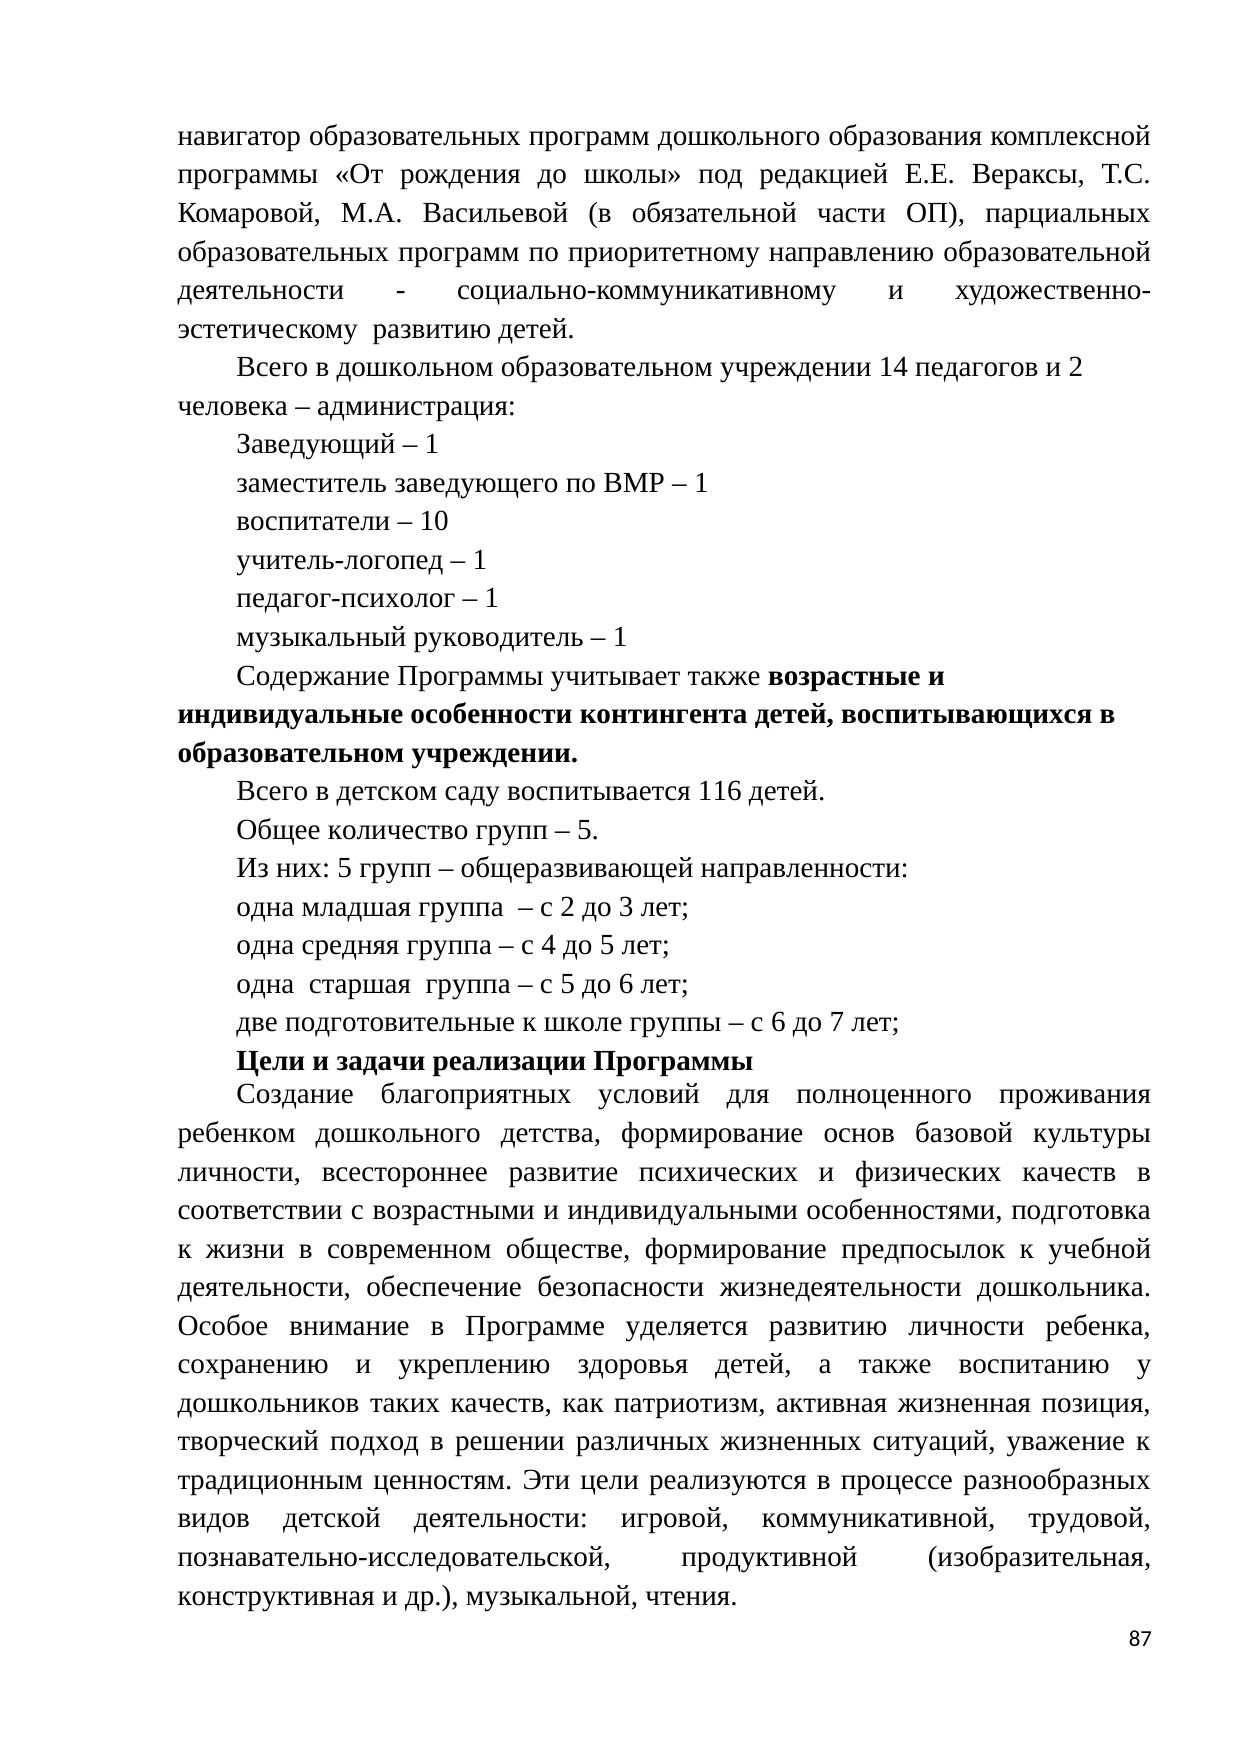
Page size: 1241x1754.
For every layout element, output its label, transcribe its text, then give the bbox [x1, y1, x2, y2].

text Цели и задачи реализации Программы [177, 1043, 1152, 1077]
text воспитатели – 10 [177, 503, 1152, 537]
text Общее количество групп – 5. [177, 812, 1152, 845]
text две подготовительные к школе группы – с 6 до 7 лет; [177, 1004, 1152, 1038]
text педагог-психолог – 1 [177, 581, 1152, 614]
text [177, 118, 1152, 344]
text одна младшая группа – с 2 до 3 лет; [177, 889, 1152, 922]
text Всего в детском саду воспитывается 116 детей. [177, 773, 1152, 807]
text Всего в дошкольном образовательном учреждении 14 педагогов и 2 человека – администрация: [177, 349, 1152, 421]
text учитель-логопед – 1 [177, 542, 1152, 576]
text Содержание Программы учитывает также возрастные и индивидуальные особенности контингента детей, воспитывающихся в образовательном учреждении. [177, 658, 1152, 768]
text Из них: 5 групп – общеразвивающей направленности: [177, 850, 1152, 884]
text одна средняя группа – с 4 до 5 лет; [177, 927, 1152, 961]
text Создание благоприятных условий для полноценного проживания ребенком дошкольного детства, формирование основ базовой культуры личности, всестороннее развитие психических и физических качеств в соответствии с возрастными и индивидуальными особенностями, подготовка к жизни в современном обществе, формирование предпосылок к учебной деятельности, обеспечение безопасности жизнедеятельности дошкольника. Особое внимание в Программе уделяется развитию личности ребенка, сохранению и укреплению здоровья детей, а также воспитанию у дошкольников таких качеств, как патриотизм, активная жизненная позиция, творческий подход в решении различных жизненных ситуаций, уважение к традиционным ценностям. Эти цели реализуются в процессе разнообразных видов детской деятельности: игровой, коммуникативной, трудовой, познавательно-исследовательской, продуктивной (изобразительная, конструктивная и др.), музыкальной, чтения. [177, 1077, 1152, 1611]
text заместитель заведующего по ВМР – 1 [177, 465, 1152, 498]
text музыкальный руководитель – 1 [177, 619, 1152, 653]
text Заведующий – 1 [177, 426, 1152, 460]
text одна старшая группа – с 5 до 6 лет; [177, 966, 1152, 999]
